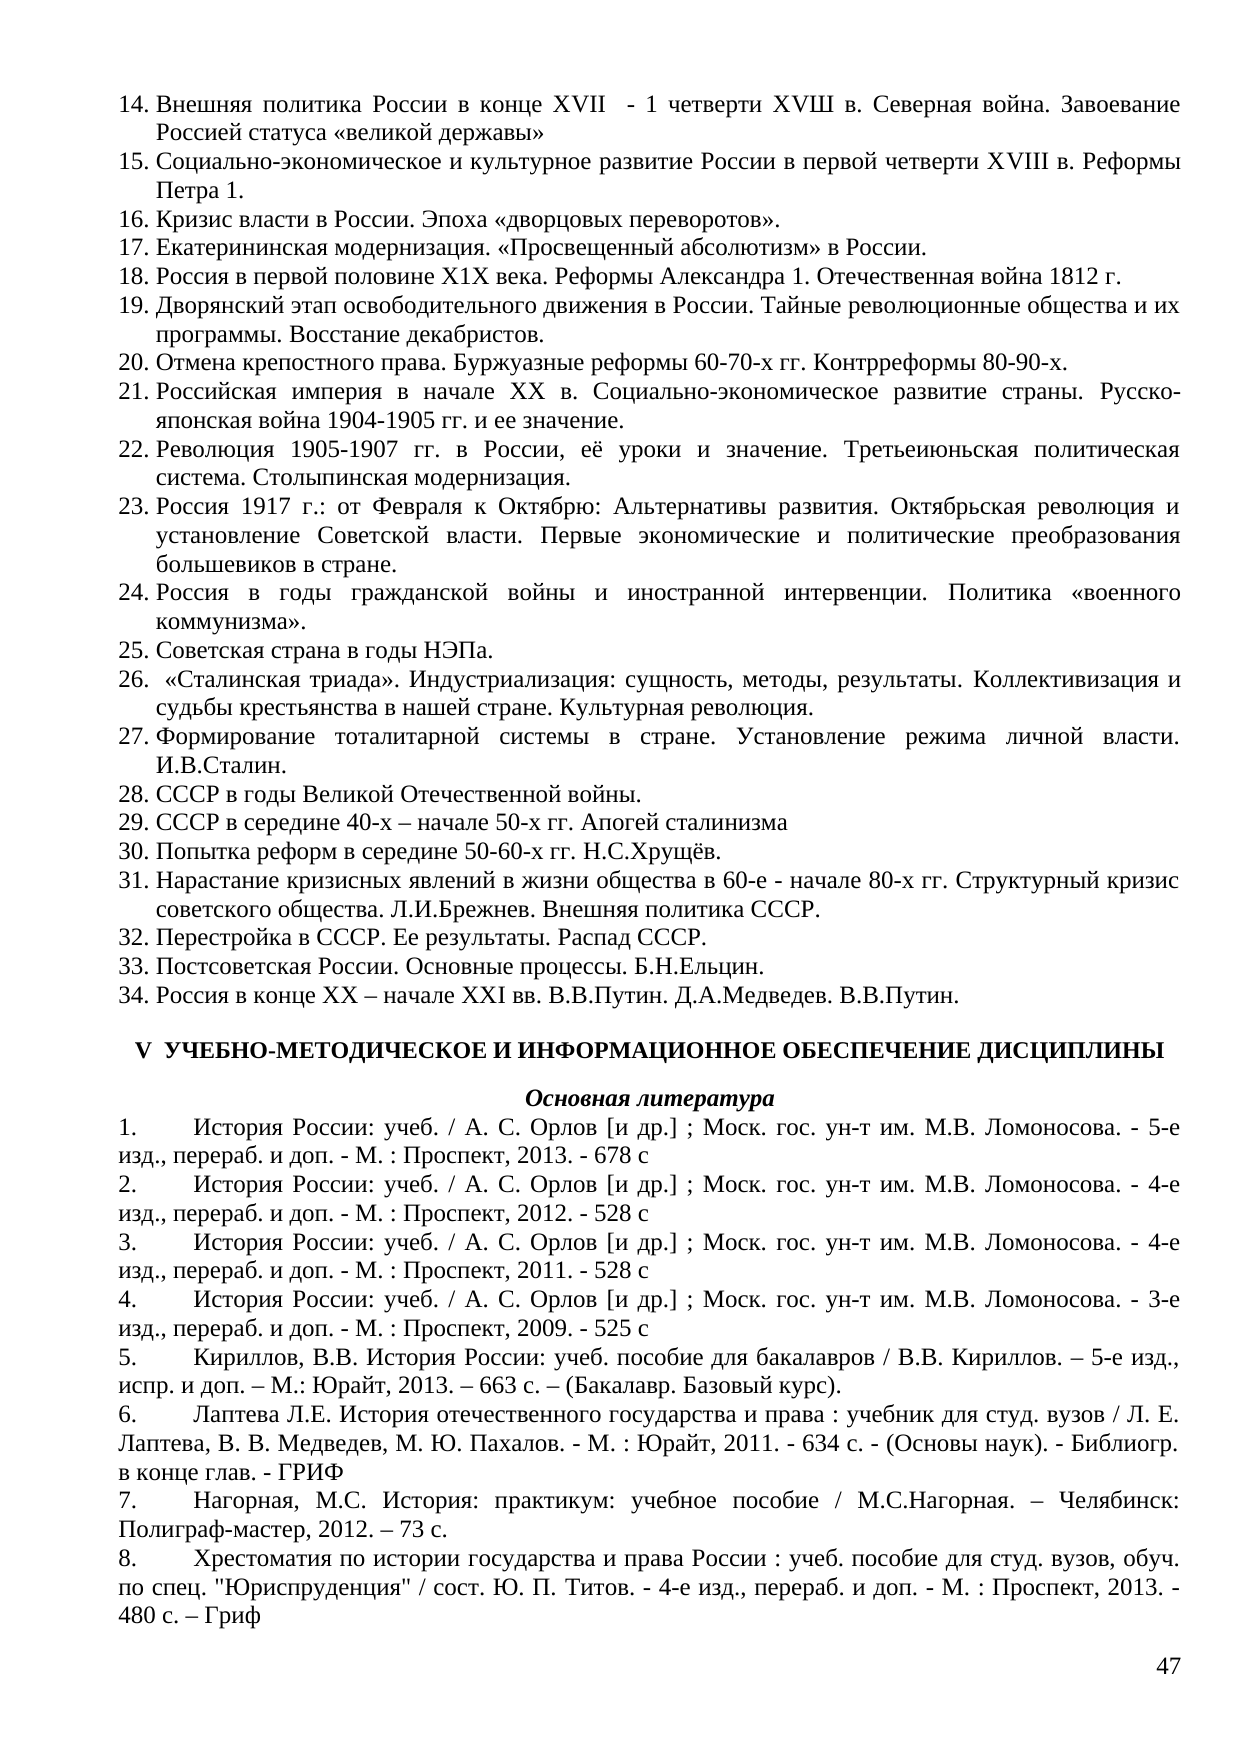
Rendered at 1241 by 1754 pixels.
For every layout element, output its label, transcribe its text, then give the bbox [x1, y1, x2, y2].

list Перестройка в СССР. Ее результаты. Распад СССР. [118, 922, 1181, 951]
list Кризис власти в России. Эпоха «дворцовых переворотов». [118, 204, 1181, 232]
list Россия в годы гражданской войны и иностранной интервенции. Политика «военного коммунизма». [118, 577, 1181, 635]
list История России: учеб. / А. С. Орлов [и др.] ; Моск. гос. ун-т им. М.В. Ломоносова. - 4-е изд., перераб. и доп. - М. : Проспект, 2011. - 528 с [118, 1227, 1181, 1284]
list СССР в годы Великой Отечественной войны. [118, 779, 1181, 807]
list Екатерининская модернизация. «Просвещенный абсолютизм» в России. [118, 232, 1181, 261]
list Революция 1905-1907 гг. в России, её уроки и значение. Третьеиюньская политическая система. Столыпинская модернизация. [118, 434, 1181, 491]
list Формирование тоталитарной системы в стране. Установление режима личной власти. И.В.Сталин. [118, 721, 1181, 779]
list Социально-экономическое и культурное развитие России в первой четверти ХVIII в. Реформы Петра 1. [118, 146, 1181, 204]
list Нарастание кризисных явлений в жизни общества в 60-е - начале 80-х гг. Структурный кризис советского общества. Л.И.Брежнев. Внешняя политика СССР. [118, 865, 1181, 922]
list Постсоветская России. Основные процессы. Б.Н.Ельцин. [118, 951, 1181, 980]
list Нагорная, М.С. История: практикум: учебное пособие / М.С.Нагорная. – Челябинск: Полиграф-мастер, 2012. – 73 с. [118, 1486, 1181, 1543]
list Хрестоматия по истории государства и права России : учеб. пособие для студ. вузов, обуч. по спец. "Юриспруденция" / сост. Ю. П. Титов. - 4-е изд., перераб. и доп. - М. : Проспект, 2013. - 480 с. – Гриф [118, 1543, 1181, 1629]
list История России: учеб. / А. С. Орлов [и др.] ; Моск. гос. ун-т им. М.В. Ломоносова. - 5-е изд., перераб. и доп. - М. : Проспект, 2013. - 678 с [118, 1112, 1181, 1169]
list История России: учеб. / А. С. Орлов [и др.] ; Моск. гос. ун-т им. М.В. Ломоносова. - 3-е изд., перераб. и доп. - М. : Проспект, 2009. - 525 с [118, 1284, 1181, 1342]
list Внешняя политика России в конце ХVII - 1 четверти ХVШ в. Северная война. Завоевание Россией статуса «великой державы» [118, 89, 1181, 146]
list Кириллов, В.В. История России: учеб. пособие для бакалавров / В.В. Кириллов. – 5-е изд., испр. и доп. – М.: Юрайт, 2013. – 663 с. – (Бакалавр. Базовый курс). [118, 1342, 1181, 1399]
list Попытка реформ в середине 50-60-х гг. Н.С.Хрущёв. [118, 836, 1181, 865]
list История России: учеб. / А. С. Орлов [и др.] ; Моск. гос. ун-т им. М.В. Ломоносова. - 4-е изд., перераб. и доп. - М. : Проспект, 2012. - 528 с [118, 1169, 1181, 1227]
list Советская страна в годы НЭПа. [118, 635, 1181, 664]
list «Сталинская триада». Индустриализация: сущность, методы, результаты. Коллективизация и судьбы крестьянства в нашей стране. Культурная революция. [118, 664, 1181, 721]
list Россия .: от Февраля к Октябрю: Альтернативы развития. Октябрьская революция и установление Советской власти. Первые экономические и политические преобразования большевиков в стране. [118, 491, 1181, 577]
text V Учебно-методическое и информационное обеспечение дисциплины [118, 1036, 1181, 1064]
list Дворянский этап освободительного движения в России. Тайные революционные общества и их программы. Восстание декабристов. [118, 290, 1181, 347]
list Лаптева Л.Е. История отечественного государства и права : учебник для студ. вузов / Л. Е. Лаптева, В. В. Медведев, М. Ю. Пахалов. - М. : Юрайт, 2011. - 634 с. - (Основы наук). - Библиогр. в конце глав. - ГРИФ [118, 1399, 1181, 1486]
list Российская империя в начале ХХ в. Социально-экономическое развитие страны. Русско-японская война 1904-1905 гг. и ее значение. [118, 376, 1181, 434]
list Россия в конце ХХ – начале ХХI вв. В.В.Путин. Д.А.Медведев. В.В.Путин. [118, 980, 1181, 1009]
text Основная литература [118, 1083, 1181, 1112]
list Отмена крепостного права. Буржуазные реформы 60-70-х гг. Контрреформы 80-90-х. [118, 347, 1181, 376]
list Россия в первой половине Х1Х века. Реформы Александра 1. Отечественная война . [118, 261, 1181, 290]
list СССР в середине 40-х – начале 50-х гг. Апогей сталинизма [118, 807, 1181, 836]
